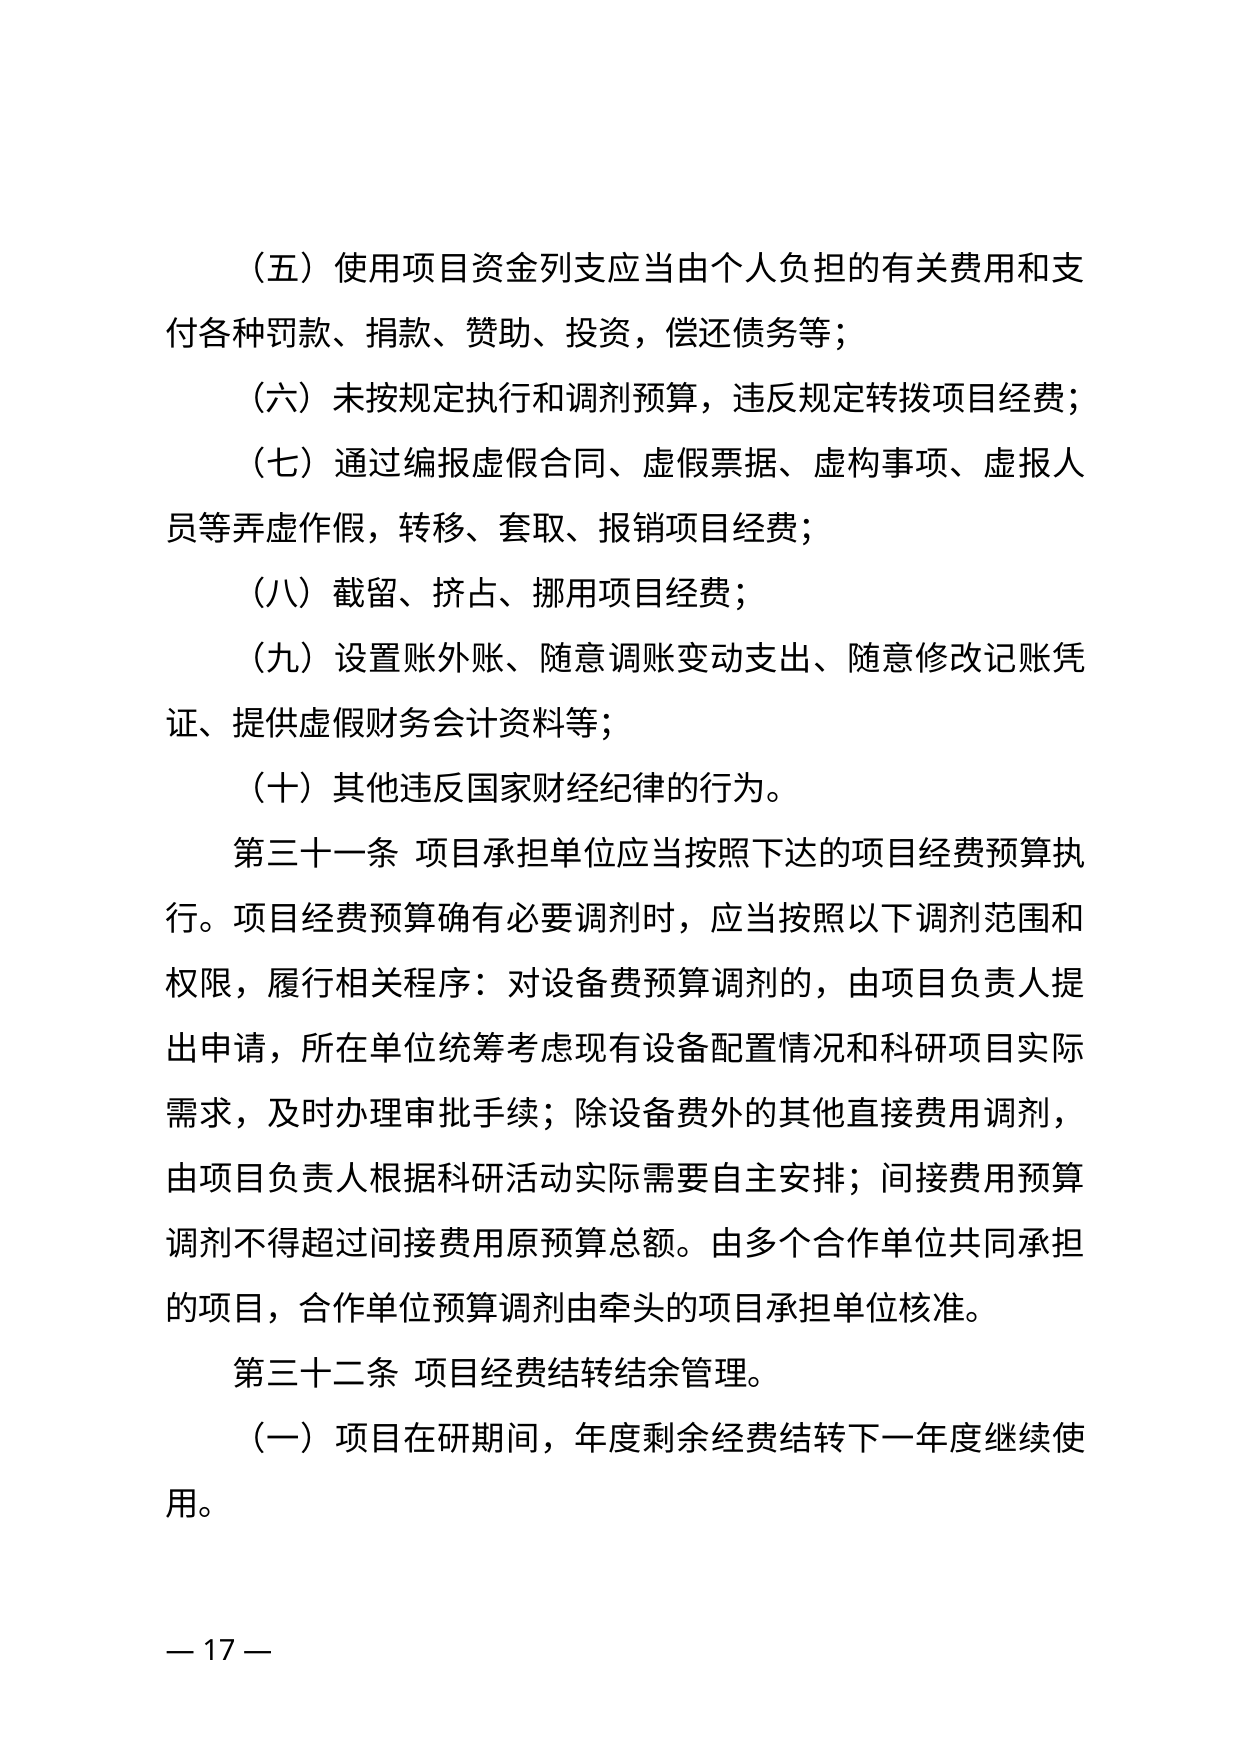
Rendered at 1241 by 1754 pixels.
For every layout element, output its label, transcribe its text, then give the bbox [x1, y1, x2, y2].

text （九）设置账外账、随意调账变动支出、随意修改记账凭证、提供虚假财务会计资料等； [165, 623, 1087, 753]
text （十）其他违反国家财经纪律的行为。 [165, 753, 1087, 818]
text 第三十一条 项目承担单位应当按照下达的项目经费预算执行。项目经费预算确有必要调剂时，应当按照以下调剂范围和权限，履行相关程序：对设备费预算调剂的，由项目负责人提出申请，所在单位统筹考虑现有设备配置情况和科研项目实际需求，及时办理审批手续；除设备费外的其他直接费用调剂，由项目负责人根据科研活动实际需要自主安排；间接费用预算调剂不得超过间接费用原预算总额。由多个合作单位共同承担的项目，合作单位预算调剂由牵头的项目承担单位核准。 [165, 818, 1087, 1338]
text （七）通过编报虚假合同、虚假票据、虚构事项、虚报人员等弄虚作假，转移、套取、报销项目经费； [165, 428, 1087, 558]
text （六）未按规定执行和调剂预算，违反规定转拨项目经费； [165, 363, 1087, 428]
text （八）截留、挤占、挪用项目经费； [165, 558, 1087, 623]
text （五）使用项目资金列支应当由个人负担的有关费用和支付各种罚款、捐款、赞助、投资，偿还债务等； [165, 233, 1087, 363]
text 第三十二条 项目经费结转结余管理。 [165, 1338, 1087, 1403]
text （一）项目在研期间，年度剩余经费结转下一年度继续使用。 [165, 1403, 1087, 1533]
